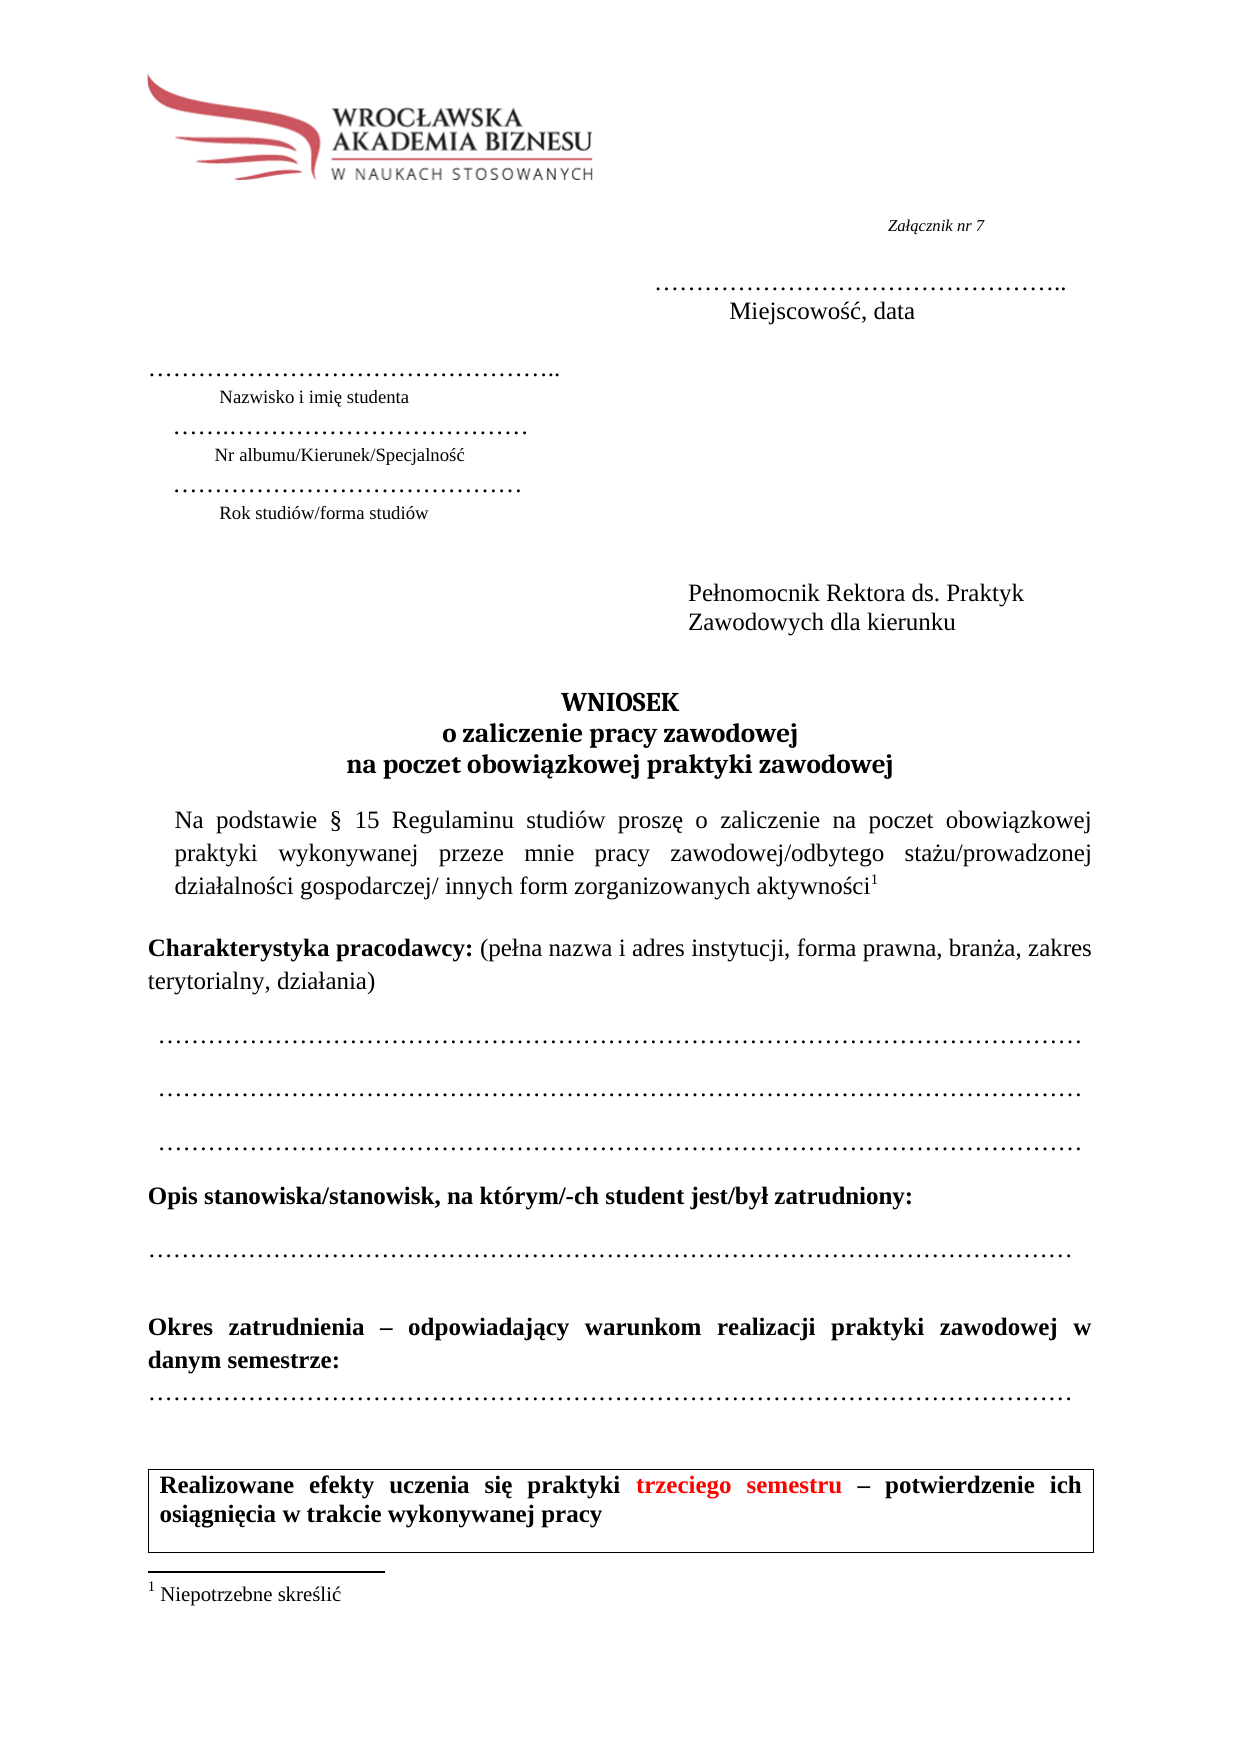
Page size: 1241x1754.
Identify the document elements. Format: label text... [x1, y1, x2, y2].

text Nr albumu/Kierunek/Specjalność [172, 444, 1092, 466]
text Okres zatrudnienia – odpowiadający warunkom realizacji praktyki zawodowej w danym semestrze: [148, 1312, 1092, 1373]
text ………………………………………………………………………………………………… [148, 1073, 1092, 1102]
text …………………………………… [172, 469, 1092, 498]
table_header Realizowane efekty uczenia się praktyki trzeciego semestru – potwierdzenie ich osiągnięcia w trakcie wykonywanej pracy [149, 1470, 1093, 1552]
text …….……………………………… [172, 411, 1092, 440]
text Miejscowość, data [729, 296, 1092, 324]
text ………………………………………….. [148, 353, 1092, 382]
text Załącznik nr 7 [174, 216, 986, 235]
text Pełnomocnik Rektora ds. Praktyk Zawodowych dla kierunku [688, 578, 1092, 636]
text Rok studiów/forma studiów [172, 502, 1092, 523]
text Opis stanowiska/stanowisk, na którym/-ch student jest/był zatrudniony: [148, 1181, 1093, 1209]
subtitle WNIOSEK [148, 687, 1093, 718]
text Charakterystyka pracodawcy: (pełna nazwa i adres instytucji, forma prawna, branża, zakres terytorialny, działania) [148, 933, 1092, 995]
text Nazwisko i imię studenta [172, 386, 1092, 408]
picture [147, 73, 593, 180]
text Na podstawie § 15 Regulaminu studiów proszę o zaliczenie na poczet obowiązkowej praktyki wykonywanej przeze mnie pracy zawodowej/odbytego stażu/prowadzonej działalności gospodarczej/ innych form zorganizowanych aktywności [174, 805, 1093, 899]
subtitle na poczet obowiązkowej praktyki zawodowej [148, 749, 1093, 781]
text ………………………………………………………………………………………………… [148, 1127, 1092, 1156]
text ………………………………………………………………………………………………… [148, 1234, 1093, 1263]
text ………………………………………….. [148, 267, 1092, 296]
text ………………………………………………………………………………………………… [148, 1020, 1092, 1049]
subtitle o zaliczenie pracy zawodowej [148, 718, 1093, 749]
text ………………………………………………………………………………………………… [148, 1377, 1093, 1406]
